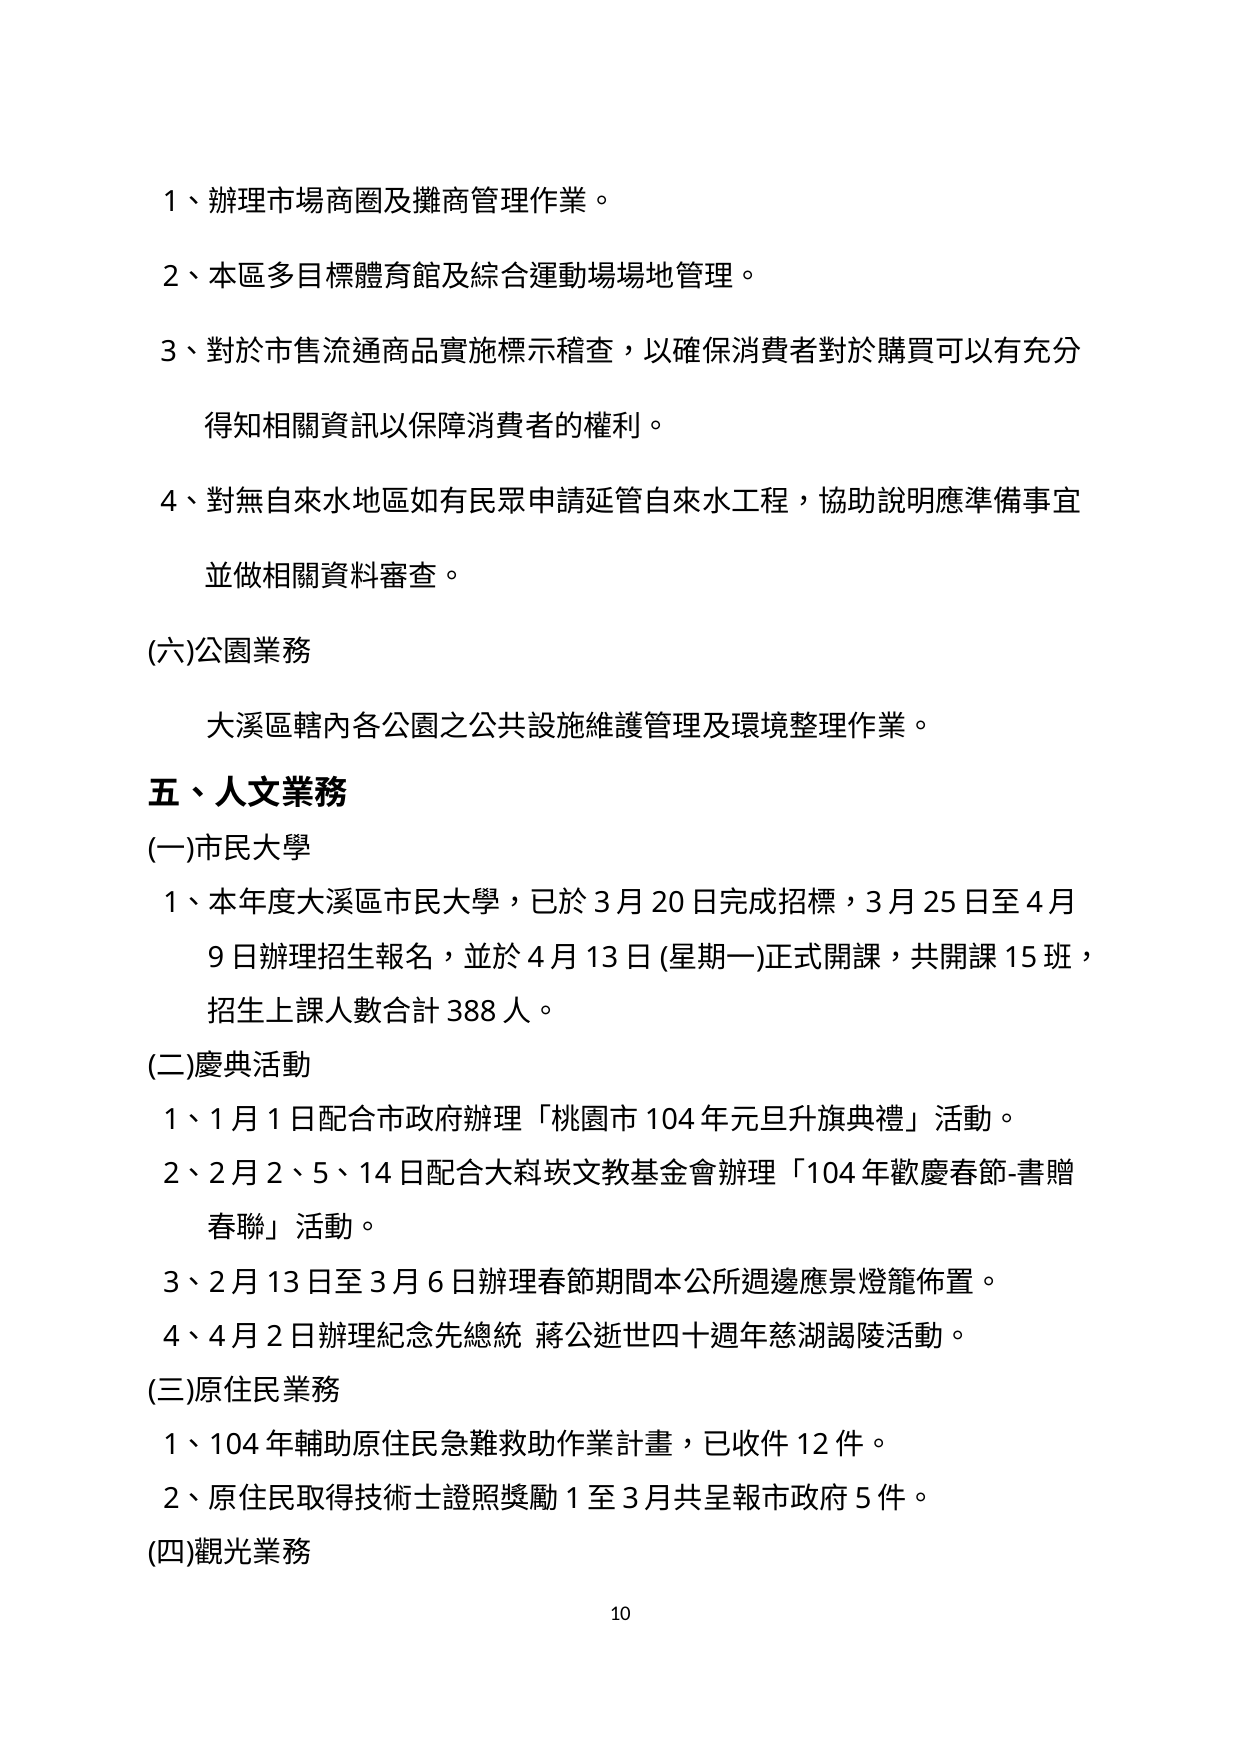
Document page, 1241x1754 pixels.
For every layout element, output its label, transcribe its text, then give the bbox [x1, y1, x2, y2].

text 大溪區轄內各公園之公共設施維護管理及環境整理作業。 [148, 686, 1092, 761]
text 2、本區多目標體育館及綜合運動場場地管理。 [148, 236, 1092, 311]
text 3、對於市售流通商品實施標示稽查，以確保消費者對於購買可以有充分得知相關資訊以保障消費者的權利。 [160, 311, 1092, 461]
text 2、原住民取得技術士證照獎勵1至3月共呈報市政府5件。 [148, 1465, 1092, 1519]
text 五、人文業務 [148, 761, 1092, 815]
text 1、配合市政府辦理「桃園市104年元旦升旗典禮」活動。 [148, 1086, 1092, 1140]
text (六)公園業務 [148, 611, 1092, 686]
text 3、至辦理春節期間本公所週邊應景燈籠佈置。 [148, 1249, 1092, 1303]
text (二)慶典活動 [148, 1032, 1092, 1086]
text (四)觀光業務 [148, 1519, 1092, 1574]
text 4、辦理紀念先總統 蔣公逝世四十週年慈湖謁陵活動。 [148, 1303, 1092, 1357]
text 1、本年度大溪區市民大學，已於完成招標，至辦理招生報名，並於 (星期一)正式開課，共開課15班，招生上課人數合計388人。 [148, 869, 1092, 1032]
text 2、2月2、5、14日配合大嵙崁文教基金會辦理「104年歡慶春節-書贈春聯」活動。 [148, 1140, 1092, 1249]
text 1、辦理市場商圈及攤商管理作業。 [148, 161, 1092, 236]
text 4、對無自來水地區如有民眾申請延管自來水工程，協助說明應準備事宜並做相關資料審查。 [160, 461, 1092, 611]
text (三)原住民業務 [148, 1357, 1092, 1411]
text (一)市民大學 [148, 815, 1092, 869]
text 1、104年輔助原住民急難救助作業計畫，已收件12件。 [148, 1411, 1092, 1465]
